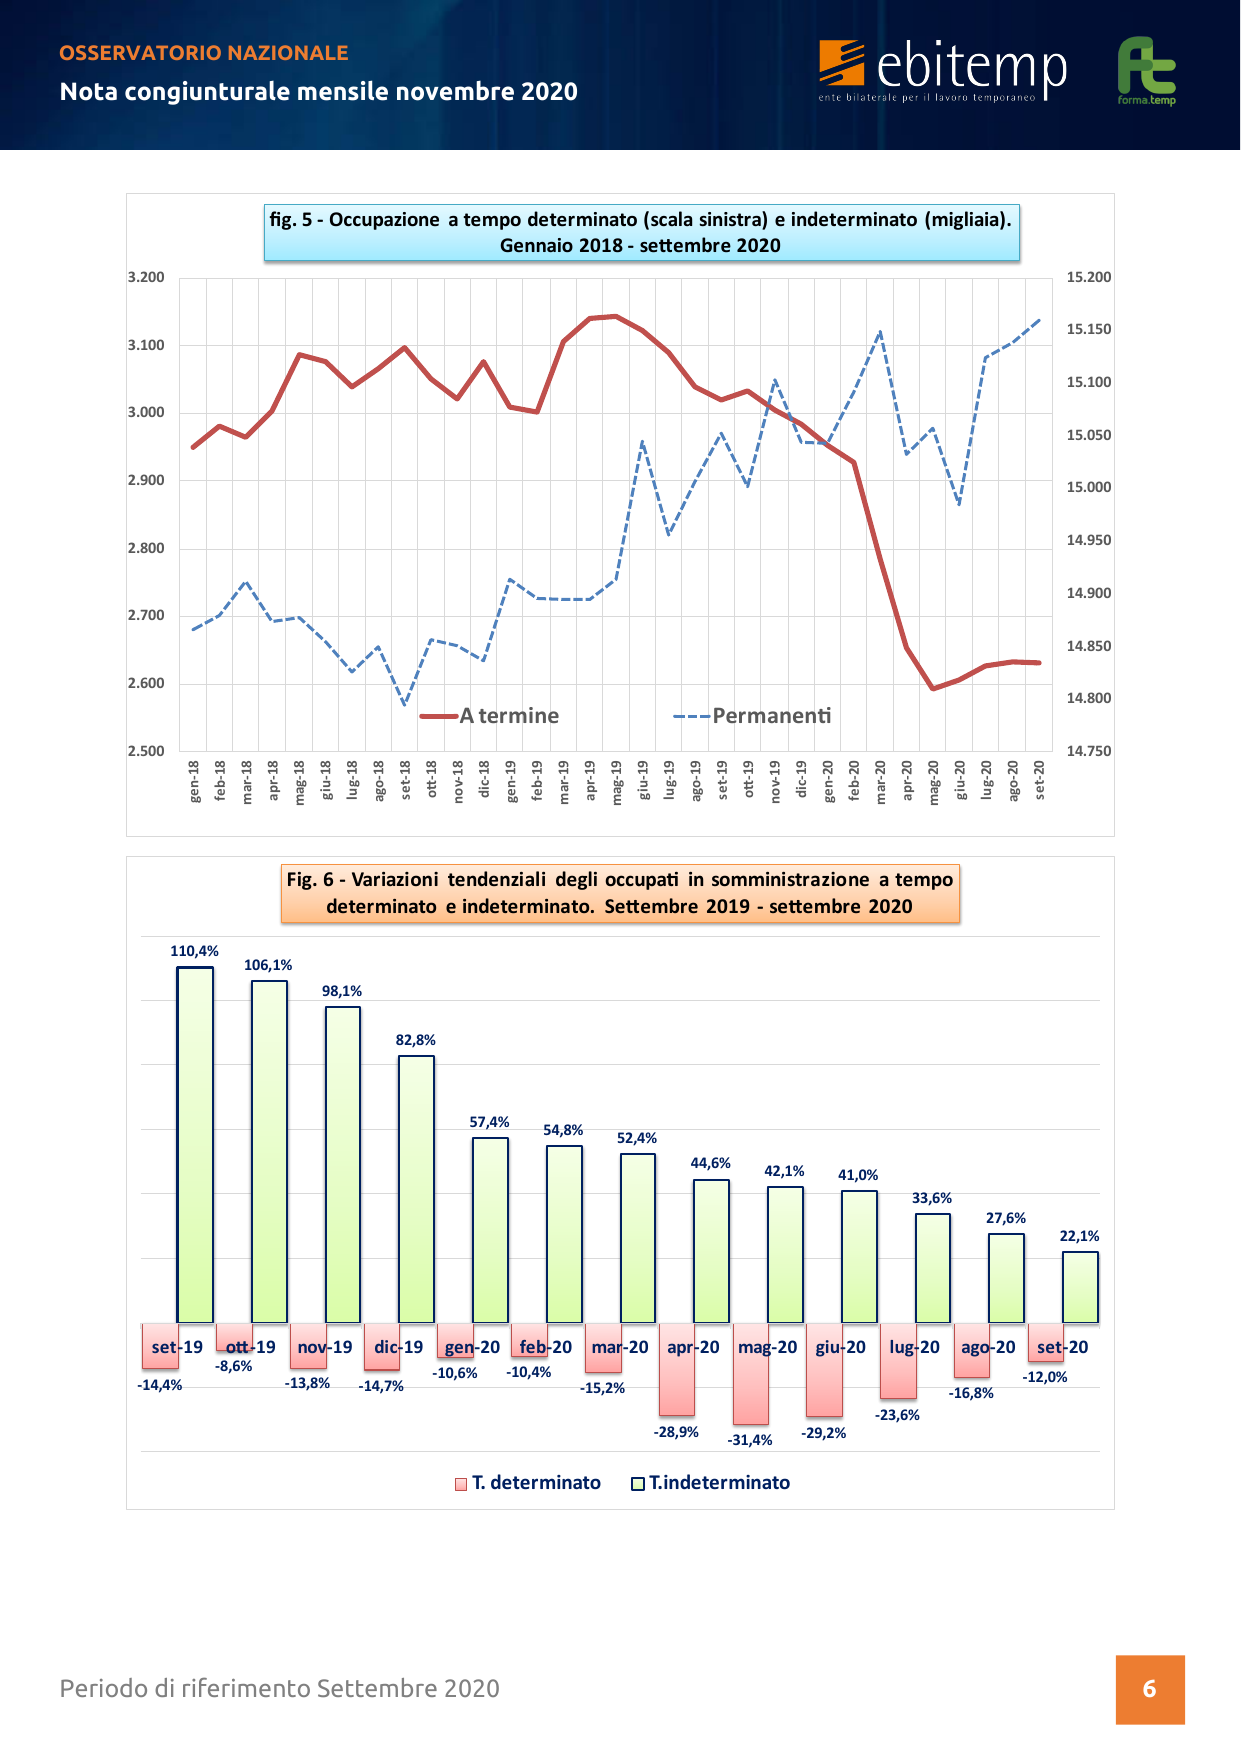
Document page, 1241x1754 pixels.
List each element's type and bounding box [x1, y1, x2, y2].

picture [0, 0, 1241, 150]
